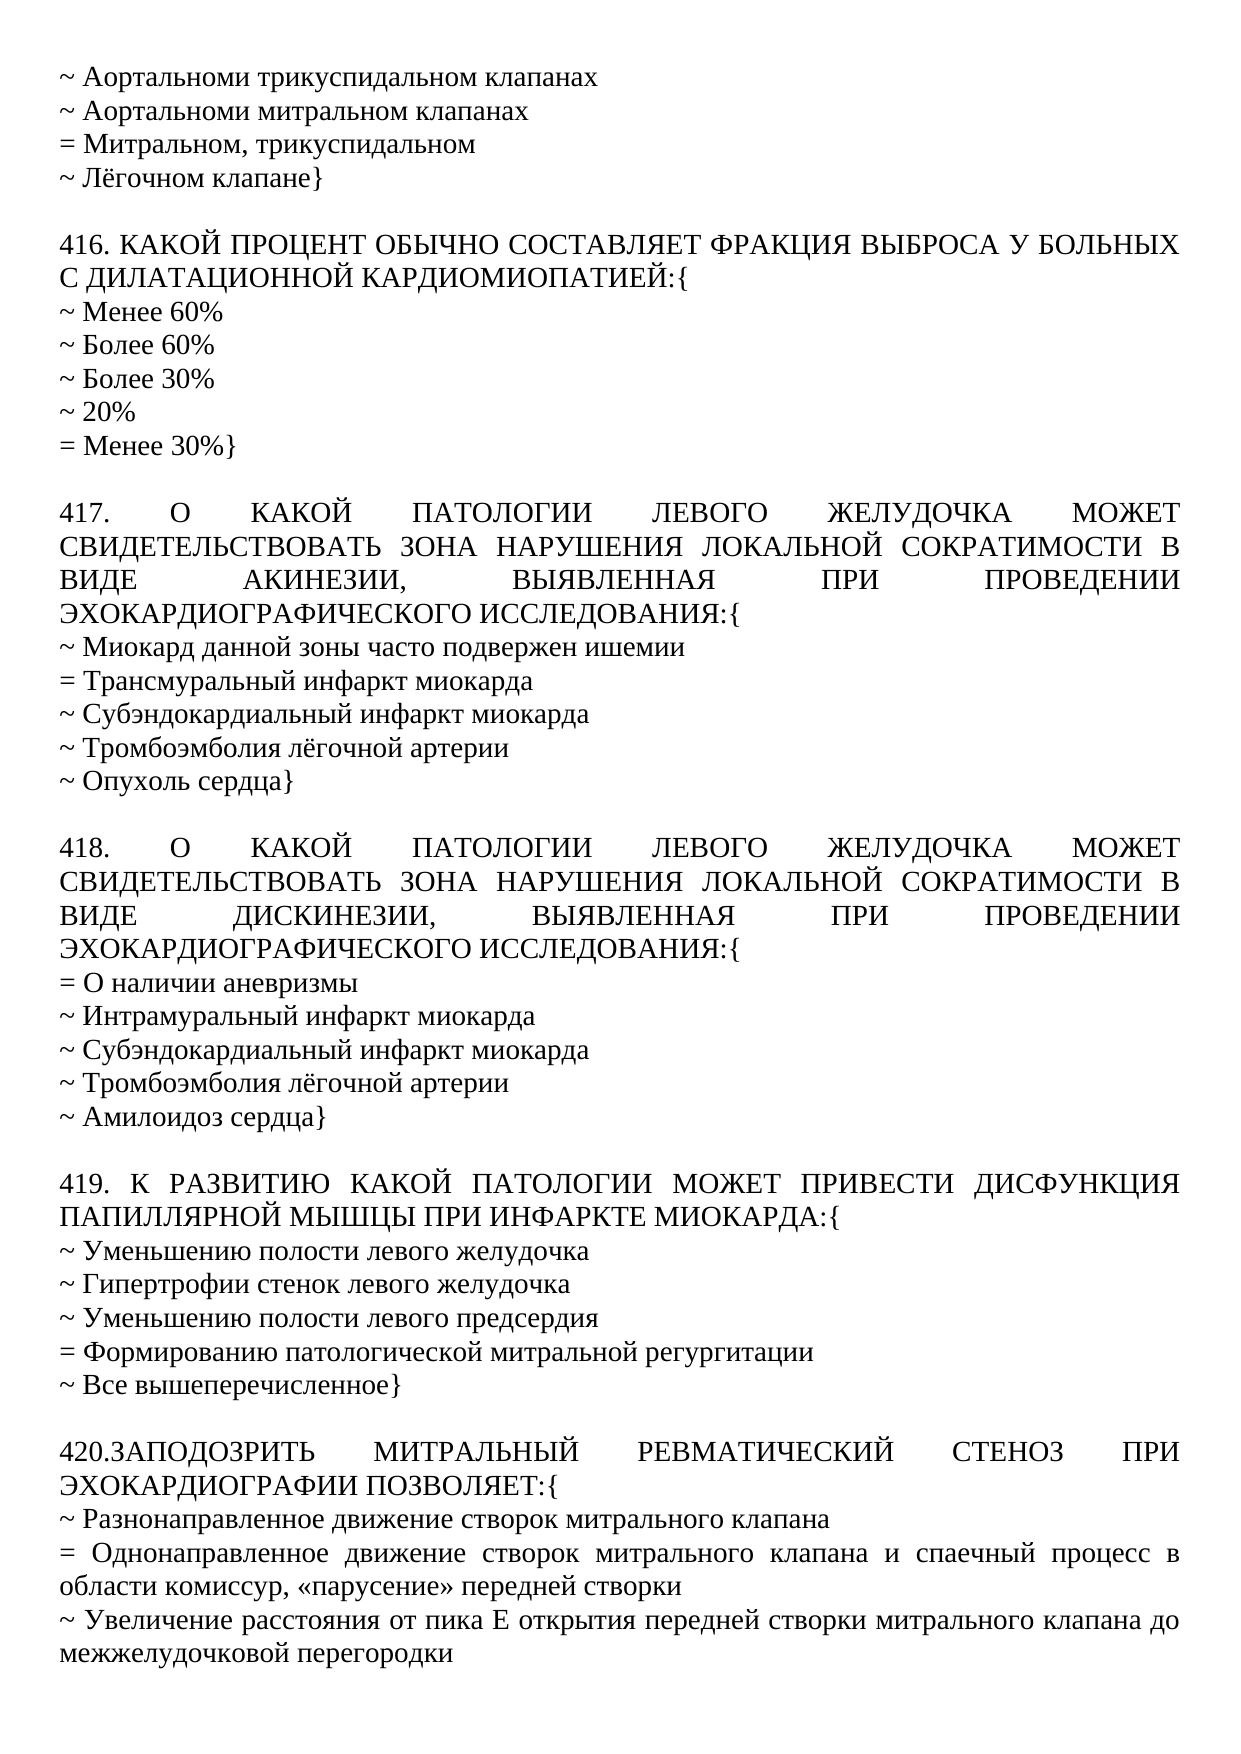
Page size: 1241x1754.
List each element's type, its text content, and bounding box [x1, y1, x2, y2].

text ~ Тромбоэмболия лёгочной артерии [59, 730, 1181, 763]
text = Трансмуральный инфаркт миокарда [59, 663, 1181, 696]
text = О наличии аневризмы [59, 965, 1181, 998]
text = Формированию патологической митральной регургитации [59, 1334, 1181, 1367]
text 419. К РАЗВИТИЮ КАКОЙ ПАТОЛОГИИ МОЖЕТ ПРИВЕСТИ ДИСФУНКЦИЯ ПАПИЛЛЯРНОЙ МЫШЦЫ ПРИ ИНФАРКТЕ МИОКАРДА:{ [59, 1166, 1181, 1233]
text ~ Разнонаправленное движение створок митрального клапана [59, 1501, 1181, 1535]
text ~ Увеличение расстояния от пика Е открытия передней створки митрального клапана до межжелудочковой перегородки [59, 1602, 1181, 1669]
text ~ Лёгочном клапане} [59, 160, 1181, 193]
text ~ Менее 60% [59, 294, 1181, 327]
text = Однонаправленное движение створок митрального клапана и спаечный процесс в области комиссур, «парусение» передней створки [59, 1535, 1181, 1602]
text ~ Аортальноми трикуспидальном клапанах [59, 59, 1181, 93]
text 416. КАКОЙ ПРОЦЕНТ ОБЫЧНО СОСТАВЛЯЕТ ФРАКЦИЯ ВЫБРОСА У БОЛЬНЫХ С ДИЛАТАЦИОННОЙ КАРДИОМИОПАТИЕЙ:{ [59, 227, 1181, 294]
text ~ 20% [59, 394, 1181, 428]
text ~ Опухоль сердца} [59, 763, 1181, 797]
text 417. О КАКОЙ ПАТОЛОГИИ ЛЕВОГО ЖЕЛУДОЧКА МОЖЕТ СВИДЕТЕЛЬСТВОВАТЬ ЗОНА НАРУШЕНИЯ ЛОКАЛЬНОЙ СОКРАТИМОСТИ В ВИДЕ АКИНЕЗИИ, ВЫЯВЛЕННАЯ ПРИ ПРОВЕДЕНИИ ЭХОКАРДИОГРАФИЧЕСКОГО ИССЛЕДОВАНИЯ:{ [59, 495, 1181, 629]
text = Митральном, трикуспидальном [59, 126, 1181, 160]
text = Менее 30%} [59, 428, 1181, 462]
text ~ Гипертрофии стенок левого желудочка [59, 1267, 1181, 1300]
text ~ Более 60% [59, 327, 1181, 361]
text ~ Уменьшению полости левого желудочка [59, 1233, 1181, 1267]
text ~ Субэндокардиальный инфаркт миокарда [59, 696, 1181, 730]
text ~ Субэндокардиальный инфаркт миокарда [59, 1032, 1181, 1065]
text ~ Аортальноми митральном клапанах [59, 93, 1181, 126]
text ~ Все вышеперечисленное} [59, 1367, 1181, 1401]
text ~ Тромбоэмболия лёгочной артерии [59, 1065, 1181, 1099]
text ~ Интрамуральный инфаркт миокарда [59, 998, 1181, 1032]
text ~ Уменьшению полости левого предсердия [59, 1300, 1181, 1334]
text ~ Миокард данной зоны часто подвержен ишемии [59, 629, 1181, 663]
text ~ Более 30% [59, 361, 1181, 394]
text 418. О КАКОЙ ПАТОЛОГИИ ЛЕВОГО ЖЕЛУДОЧКА МОЖЕТ СВИДЕТЕЛЬСТВОВАТЬ ЗОНА НАРУШЕНИЯ ЛОКАЛЬНОЙ СОКРАТИМОСТИ В ВИДЕ ДИСКИНЕЗИИ, ВЫЯВЛЕННАЯ ПРИ ПРОВЕДЕНИИ ЭХОКАРДИОГРАФИЧЕСКОГО ИССЛЕДОВАНИЯ:{ [59, 831, 1181, 965]
text ~ Амилоидоз сердца} [59, 1099, 1181, 1132]
text 420.ЗАПОДОЗРИТЬ МИТРАЛЬНЫЙ РЕВМАТИЧЕСКИЙ СТЕНОЗ ПРИ ЭХОКАРДИОГРАФИИ ПОЗВОЛЯЕТ:{ [59, 1434, 1181, 1501]
